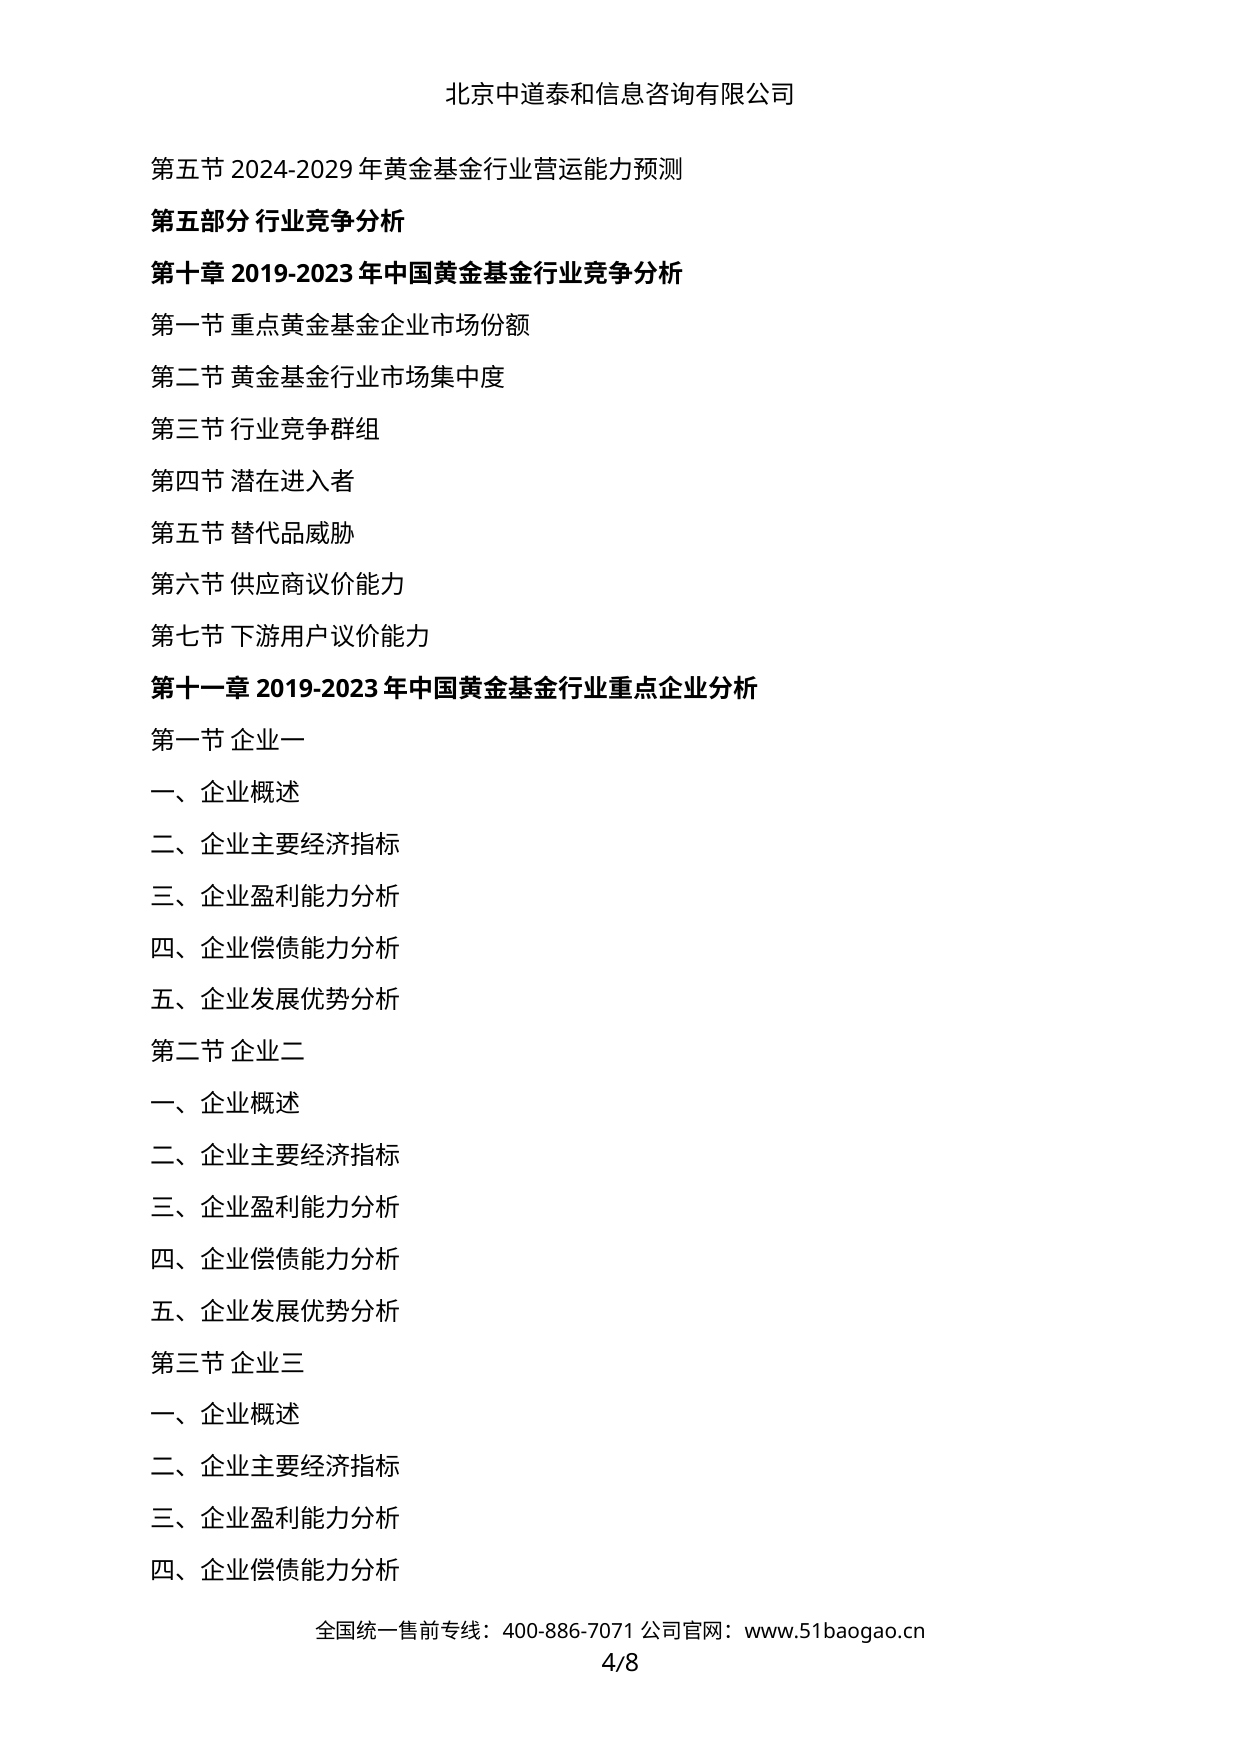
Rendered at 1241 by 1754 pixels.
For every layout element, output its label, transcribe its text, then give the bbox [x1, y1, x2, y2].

text 第五节 2024-2029年黄金基金行业营运能力预测 [150, 150, 1090, 186]
text 一、企业概述 [150, 1084, 1090, 1120]
text 一、企业概述 [150, 772, 1090, 809]
text 三、企业盈利能力分析 [150, 1187, 1090, 1224]
text 第一节 重点黄金基金企业市场份额 [150, 306, 1090, 342]
text 三、企业盈利能力分析 [150, 876, 1090, 912]
text 五、企业发展优势分析 [150, 1291, 1090, 1327]
text 二、企业主要经济指标 [150, 1136, 1090, 1172]
text 三、企业盈利能力分析 [150, 1499, 1090, 1535]
text 第四节 潜在进入者 [150, 461, 1090, 497]
text 第一节 企业一 [150, 721, 1090, 757]
text 二、企业主要经济指标 [150, 1447, 1090, 1483]
text 第三节 企业三 [150, 1343, 1090, 1379]
text 第六节 供应商议价能力 [150, 565, 1090, 601]
text 第五部分 行业竞争分析 [150, 202, 1090, 238]
text 二、企业主要经济指标 [150, 824, 1090, 861]
text 第二节 黄金基金行业市场集中度 [150, 357, 1090, 394]
text 四、企业偿债能力分析 [150, 928, 1090, 964]
text 第七节 下游用户议价能力 [150, 617, 1090, 653]
text 第十一章 2019-2023年中国黄金基金行业重点企业分析 [150, 669, 1090, 705]
text 第三节 行业竞争群组 [150, 409, 1090, 446]
text 第十章 2019-2023年中国黄金基金行业竞争分析 [150, 254, 1090, 290]
text 第五节 替代品威胁 [150, 513, 1090, 549]
text 四、企业偿债能力分析 [150, 1239, 1090, 1276]
text 五、企业发展优势分析 [150, 980, 1090, 1016]
text 四、企业偿债能力分析 [150, 1551, 1090, 1587]
text 一、企业概述 [150, 1395, 1090, 1431]
text 第二节 企业二 [150, 1032, 1090, 1068]
